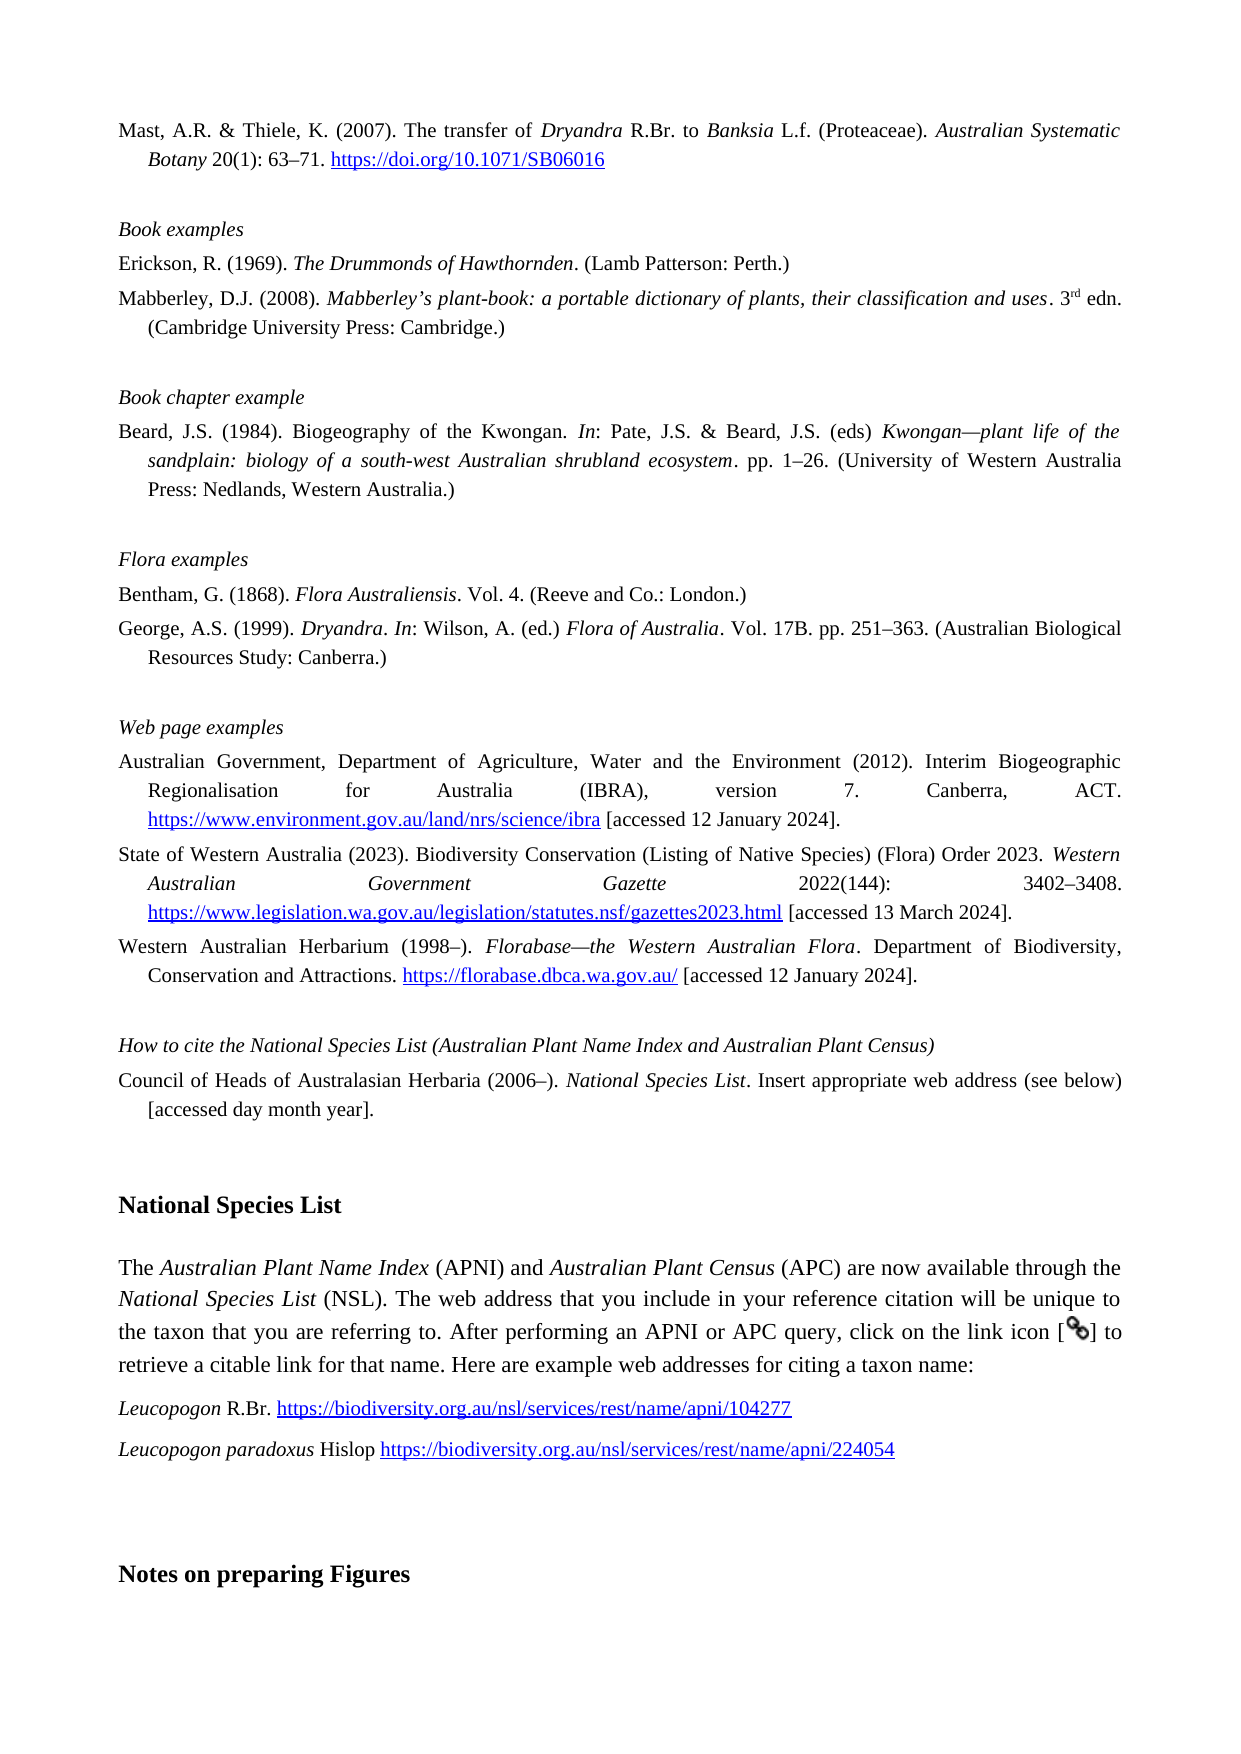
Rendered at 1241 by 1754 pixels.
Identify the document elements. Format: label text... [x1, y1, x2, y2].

text How to cite the National Species List (Australian Plant Name Index and Australian Plant Census) [118, 1033, 1122, 1057]
text Western Australian Herbarium (1998–). Florabase—the Western Australian Flora. Department of Biodiversity, Conservation and Attractions. https://florabase.dbca.wa.gov.au/ [accessed 12 January 2024]. [118, 934, 1122, 987]
text Book examples [118, 217, 1122, 241]
subtitle Notes on preparing Figures [118, 1559, 1122, 1588]
picture [1066, 1316, 1089, 1342]
text Leucopogon paradoxus Hislop https://biodiversity.org.au/nsl/services/rest/name/apni/224054 [118, 1437, 1122, 1461]
text Council of Heads of Australasian Herbaria (2006–). National Species List. Insert appropriate web address (see below) [accessed day month year]. [118, 1068, 1122, 1121]
text George, A.S. (1999). Dryandra. In: Wilson, A. (ed.) Flora of Australia. Vol. 17B. pp. 251–363. (Australian Biological Resources Study: Canberra.) [118, 616, 1122, 669]
text Leucopogon R.Br. https://biodiversity.org.au/nsl/services/rest/name/apni/104277 [118, 1396, 1122, 1420]
subtitle National Species List [118, 1190, 1122, 1218]
text Web page examples [118, 715, 1122, 739]
text Bentham, G. (1868). Flora Australiensis. Vol. 4. (Reeve and Co.: London.) [118, 581, 1122, 606]
text Mabberley, D.J. (2008). Mabberley’s plant-book: a portable dictionary of plants, their classification and uses. 3rd edn. (Cambridge University Press: Cambridge.) [118, 286, 1122, 339]
text Erickson, R. (1969). The Drummonds of Hawthornden. (Lamb Patterson: Perth.) [118, 251, 1122, 275]
text The Australian Plant Name Index (APNI) and Australian Plant Census (APC) are now available through the National Species List (NSL). The web address that you include in your reference citation will be unique to the taxon that you are referring to. After performing an APNI or APC query, click on the link icon [] to retrieve a citable link for that name. Here are example web addresses for citing a taxon name: [118, 1254, 1122, 1378]
text State of Western Australia (2023). Biodiversity Conservation (Listing of Native Species) (Flora) Order 2023. Western Australian Government Gazette 2022(144): 3402–3408. https://www.legislation.wa.gov.au/legislation/statutes.nsf/gazettes2023.html [accessed 13 March 2024]. [118, 842, 1122, 924]
text Australian Government, Department of Agriculture, Water and the Environment (2012). Interim Biogeographic Regionalisation for Australia (IBRA), version 7. Canberra, ACT. https://www.environment.gov.au/land/nrs/science/ibra [accessed 12 January 2024]. [118, 749, 1122, 831]
text Book chapter example [118, 384, 1122, 409]
text Beard, J.S. (1984). Biogeography of the Kwongan. In: Pate, J.S. & Beard, J.S. (eds) Kwongan—plant life of the sandplain: biology of a south-west Australian shrubland ecosystem. pp. 1–26. (University of Western Australia Press: Nedlands, Western Australia.) [118, 419, 1122, 501]
text Flora examples [118, 547, 1122, 571]
text Mast, A.R. & Thiele, K. (2007). The transfer of Dryandra R.Br. to Banksia L.f. (Proteaceae). Australian Systematic Botany 20(1): 63–71. https://doi.org/10.1071/SB06016 [118, 118, 1122, 171]
